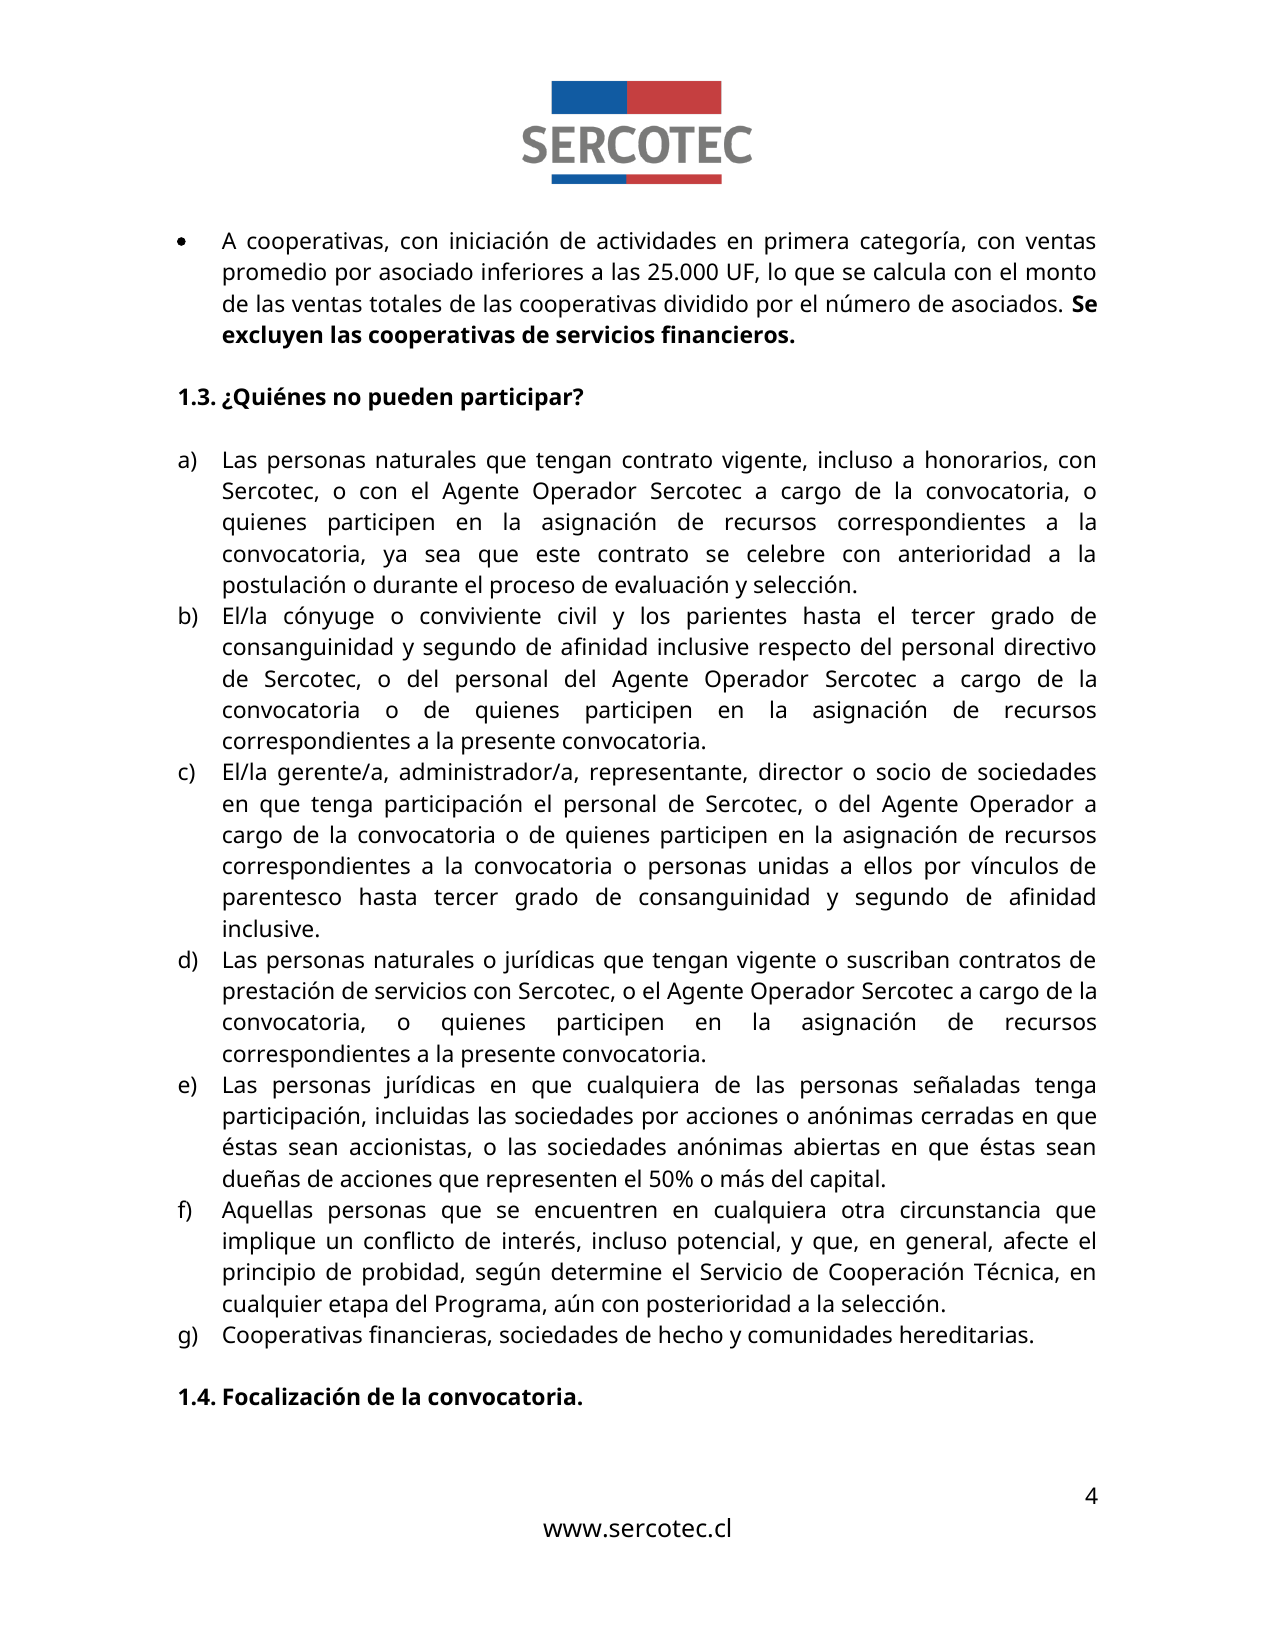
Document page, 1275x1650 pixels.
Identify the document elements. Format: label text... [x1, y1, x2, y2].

list ¿Quiénes no pueden participar? [177, 381, 1098, 412]
list Las personas jurídicas en que cualquiera de las personas señaladas tenga participación, incluidas las sociedades por acciones o anónimas cerradas en que éstas sean accionistas, o las sociedades anónimas abiertas en que éstas sean dueñas de acciones que representen el 50% o más del capital. [177, 1069, 1098, 1194]
picture [512, 73, 763, 194]
list Aquellas personas que se encuentren en cualquiera otra circunstancia que implique un conflicto de interés, incluso potencial, y que, en general, afecte el principio de probidad, según determine el Servicio de Cooperación Técnica, en cualquier etapa del Programa, aún con posterioridad a la selección. [177, 1194, 1098, 1319]
list El/la cónyuge o conviviente civil y los parientes hasta el tercer grado de consanguinidad y segundo de afinidad inclusive respecto del personal directivo de Sercotec, o del personal del Agente Operador Sercotec a cargo de la convocatoria o de quienes participen en la asignación de recursos correspondientes a la presente convocatoria. [177, 600, 1098, 756]
list El/la gerente/a, administrador/a, representante, director o socio de sociedades en que tenga participación el personal de Sercotec, o del Agente Operador a cargo de la convocatoria o de quienes participen en la asignación de recursos correspondientes a la convocatoria o personas unidas a ellos por vínculos de parentesco hasta tercer grado de consanguinidad y segundo de afinidad inclusive. [177, 756, 1098, 944]
list Focalización de la convocatoria. [177, 1381, 1098, 1412]
list Las personas naturales que tengan contrato vigente, incluso a honorarios, con Sercotec, o con el Agente Operador Sercotec a cargo de la convocatoria, o quienes participen en la asignación de recursos correspondientes a la convocatoria, ya sea que este contrato se celebre con anterioridad a la postulación o durante el proceso de evaluación y selección. [177, 444, 1098, 600]
list A cooperativas, con iniciación de actividades en primera categoría, con ventas promedio por asociado inferiores a las 25.000 UF, lo que se calcula con el monto de las ventas totales de las cooperativas dividido por el número de asociados. Se excluyen las cooperativas de servicios financieros. [177, 225, 1098, 350]
list Cooperativas financieras, sociedades de hecho y comunidades hereditarias. [177, 1319, 1098, 1350]
list Las personas naturales o jurídicas que tengan vigente o suscriban contratos de prestación de servicios con Sercotec, o el Agente Operador Sercotec a cargo de la convocatoria, o quienes participen en la asignación de recursos correspondientes a la presente convocatoria. [177, 944, 1098, 1069]
